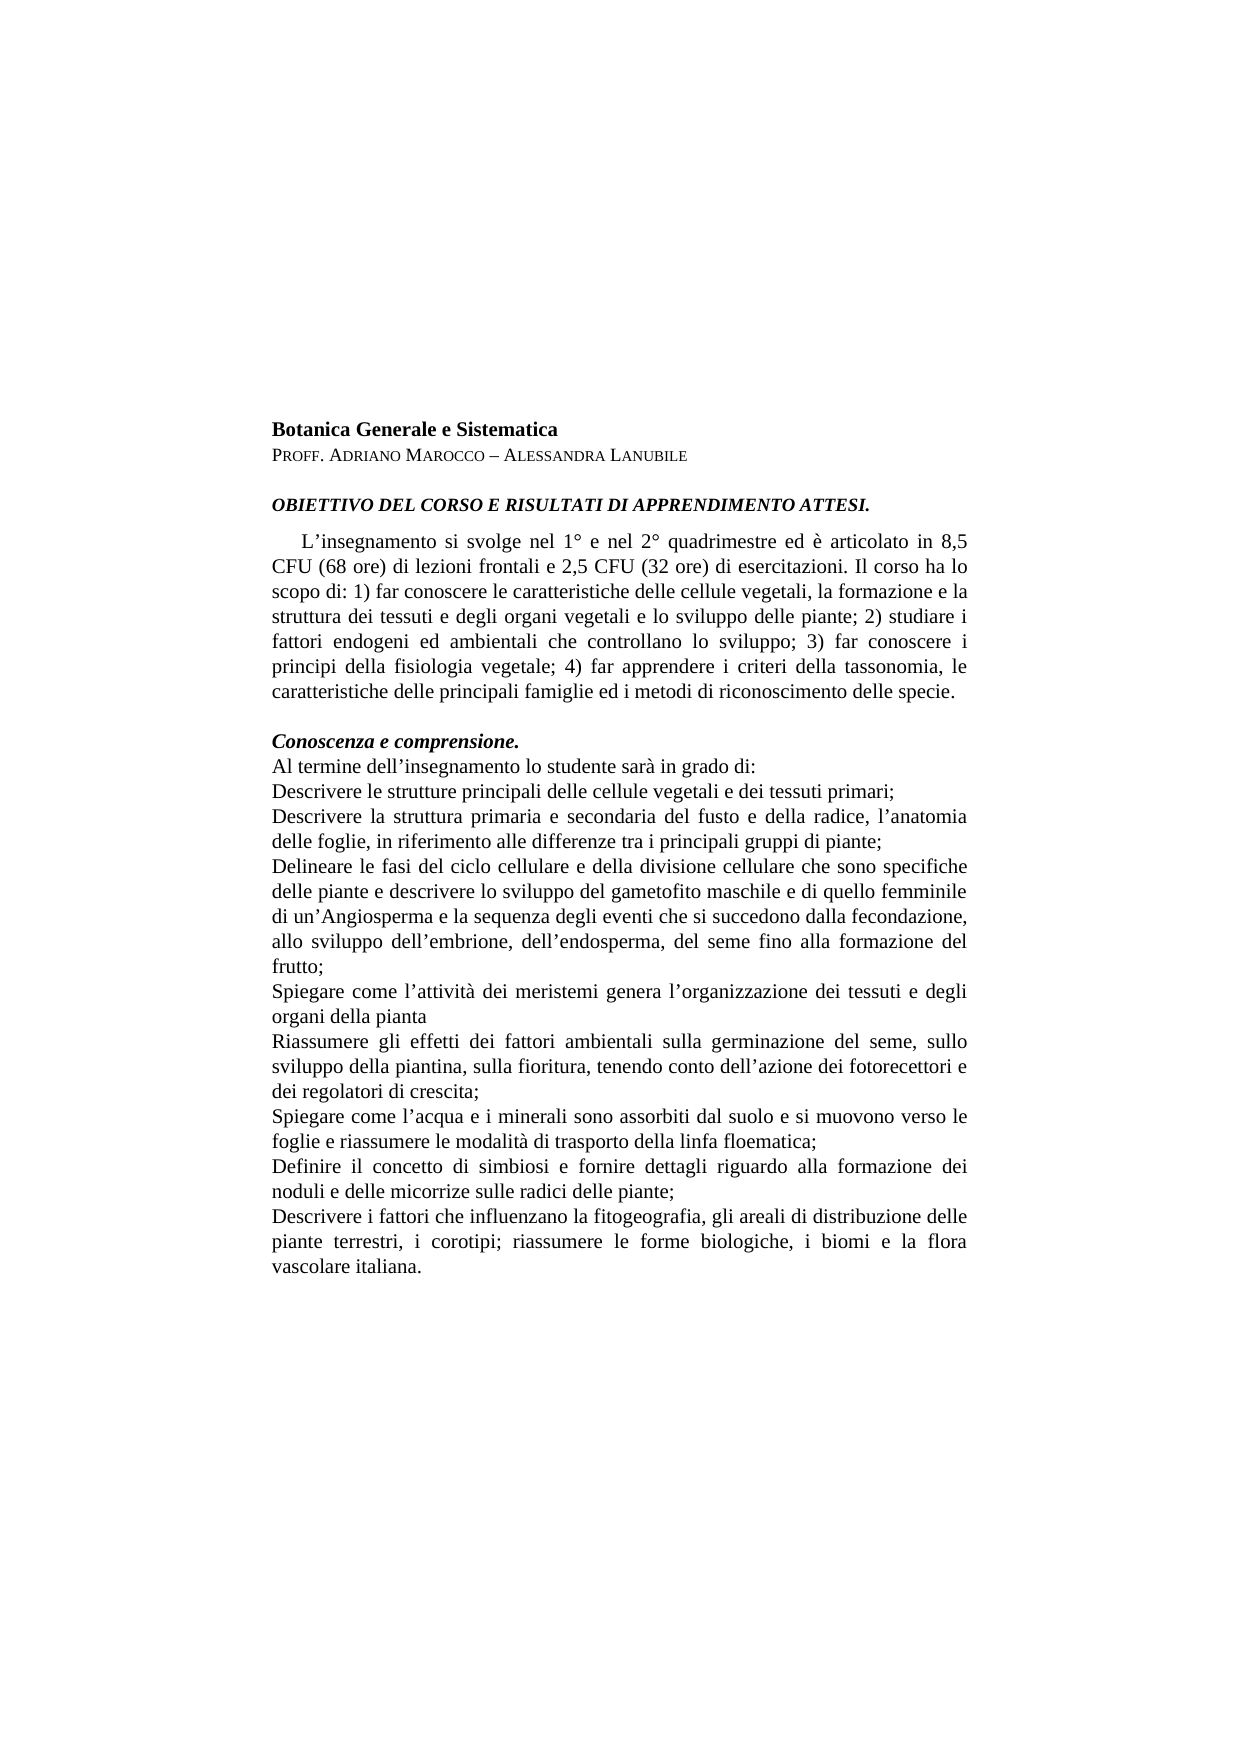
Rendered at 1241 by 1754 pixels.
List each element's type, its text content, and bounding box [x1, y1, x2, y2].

text Delineare le fasi del ciclo cellulare e della divisione cellulare che sono specifiche delle piante e descrivere lo sviluppo del gametofito maschile e di quello femminile di un’Angiosperma e la sequenza degli eventi che si succedono dalla fecondazione, allo sviluppo dell’embrione, dell’endosperma, del seme fino alla formazione del frutto; [272, 854, 968, 979]
text OBIETTIVO DEL CORSO E RISULTATI DI APPRENDIMENTO ATTESI. [272, 491, 968, 516]
text Spiegare come l’acqua e i minerali sono assorbiti dal suolo e si muovono verso le foglie e riassumere le modalità di trasporto della linfa floematica; [272, 1104, 968, 1154]
text L’insegnamento si svolge nel 1° e nel 2° quadrimestre ed è articolato in 8,5 CFU (68 ore) di lezioni frontali e 2,5 CFU (32 ore) di esercitazioni. Il corso ha lo scopo di: 1) far conoscere le caratteristiche delle cellule vegetali, struttura dei tessuti e degli organi vegetali e lo sviluppo delle piante; 2) studiare i fattori endogeni ed ambientali che controllano lo sviluppo; 3) far conoscere i principi della fisiologia vegetale; 4) far apprendere i criteri della tassonomia, le caratteristiche delle principali famiglie ed i metodi di riconoscimento delle specie. [272, 529, 968, 704]
text Descrivere la struttura primaria e secondaria del fusto e della radice, l’anatomia delle foglie, in riferimento alle differenze tra i principali gruppi di piante; [272, 804, 968, 854]
text Riassumere gli effetti dei fattori ambientali sulla germinazione del seme, sullo sviluppo della piantina, sulla fioritura, tenendo conto dell’azione dei fotorecettori e dei regolatori di crescita; [272, 1029, 968, 1104]
subtitle Botanica Generale e Sistematica [272, 416, 968, 441]
text Definire il concetto di simbiosi e fornire dettagli riguardo alla formazione dei noduli e delle micorrize sulle radici delle piante; [272, 1154, 968, 1204]
text Spiegare come l’attività dei meristemi genera l’organizzazione dei tessuti e degli organi della pianta [272, 979, 968, 1029]
text Descrivere le strutture principali delle cellule vegetali e dei tessuti primari; [272, 779, 968, 804]
text Descrivere i fattori che influenzano la fitogeografia, gli areali di distribuzione delle piante terrestri, i corotipi; riassumere le forme biologiche, i biomi e la flora vascolare italiana. [272, 1204, 968, 1279]
text Conoscenza e comprensione. [272, 729, 968, 754]
text Al termine dell’insegnamento lo studente sarà in grado di: [272, 754, 968, 779]
subtitle Proff. Adriano Marocco – Alessandra Lanubile [272, 441, 968, 466]
